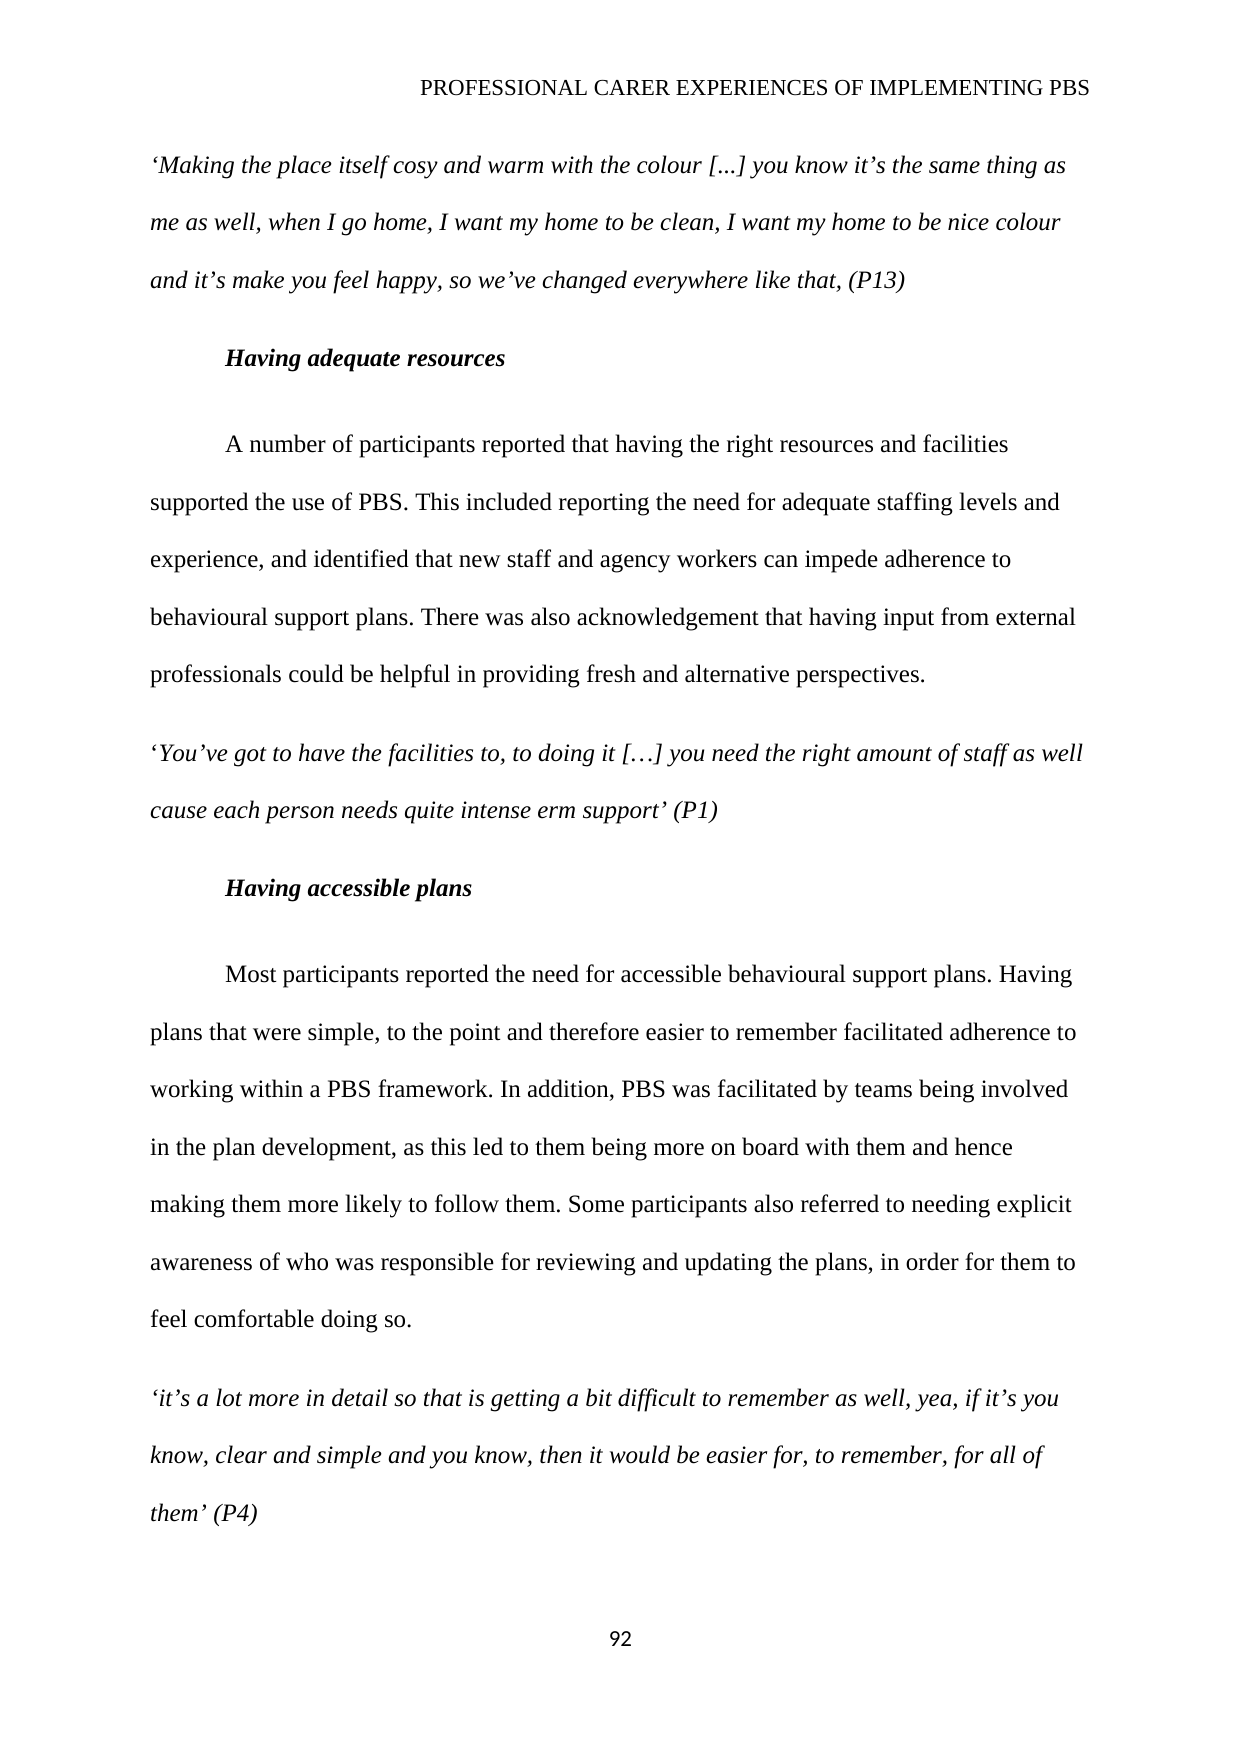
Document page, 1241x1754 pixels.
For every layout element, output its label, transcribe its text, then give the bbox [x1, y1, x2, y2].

text Most participants reported the need for accessible behavioural support plans. Having plans that were simple, to the point and therefore easier to remember facilitated adherence to working within a PBS framework. In addition, PBS was facilitated by teams being involved in the plan development, as this led to them being more on board with them and hence making them more likely to follow them. Some participants also referred to needing explicit awareness of who was responsible for reviewing and updating the plans, in order for them to feel comfortable doing so. [150, 959, 1090, 1333]
subtitle Having accessible plans [150, 873, 1090, 902]
text A number of participants reported that having the right resources and facilities supported the use of PBS. This included reporting the need for adequate staffing levels and experience, and identified that new staff and agency workers can impede adherence to behavioural support plans. There was also acknowledgement that having input from external professionals could be helpful in providing fresh and alternative perspectives. [150, 429, 1090, 688]
text ‘Making the place itself cosy and warm with the colour [...] you know it’s the same thing as me as well, when I go home, I want my home to be clean, I want my home to be nice colour and it’s make you feel happy, so we’ve changed everywhere like that, (P13) [150, 150, 1090, 294]
subtitle Having adequate resources [150, 343, 1090, 372]
text ‘You’ve got to have the facilities to, to doing it […] you need the right amount of staff as well cause each person needs quite intense erm support’ (P1) [150, 738, 1090, 824]
text ‘it’s a lot more in detail so that is getting a bit difficult to remember as well, yea, if it’s you know, clear and simple and you know, then it would be easier for, to remember, for all of them’ (P4) [150, 1383, 1090, 1527]
